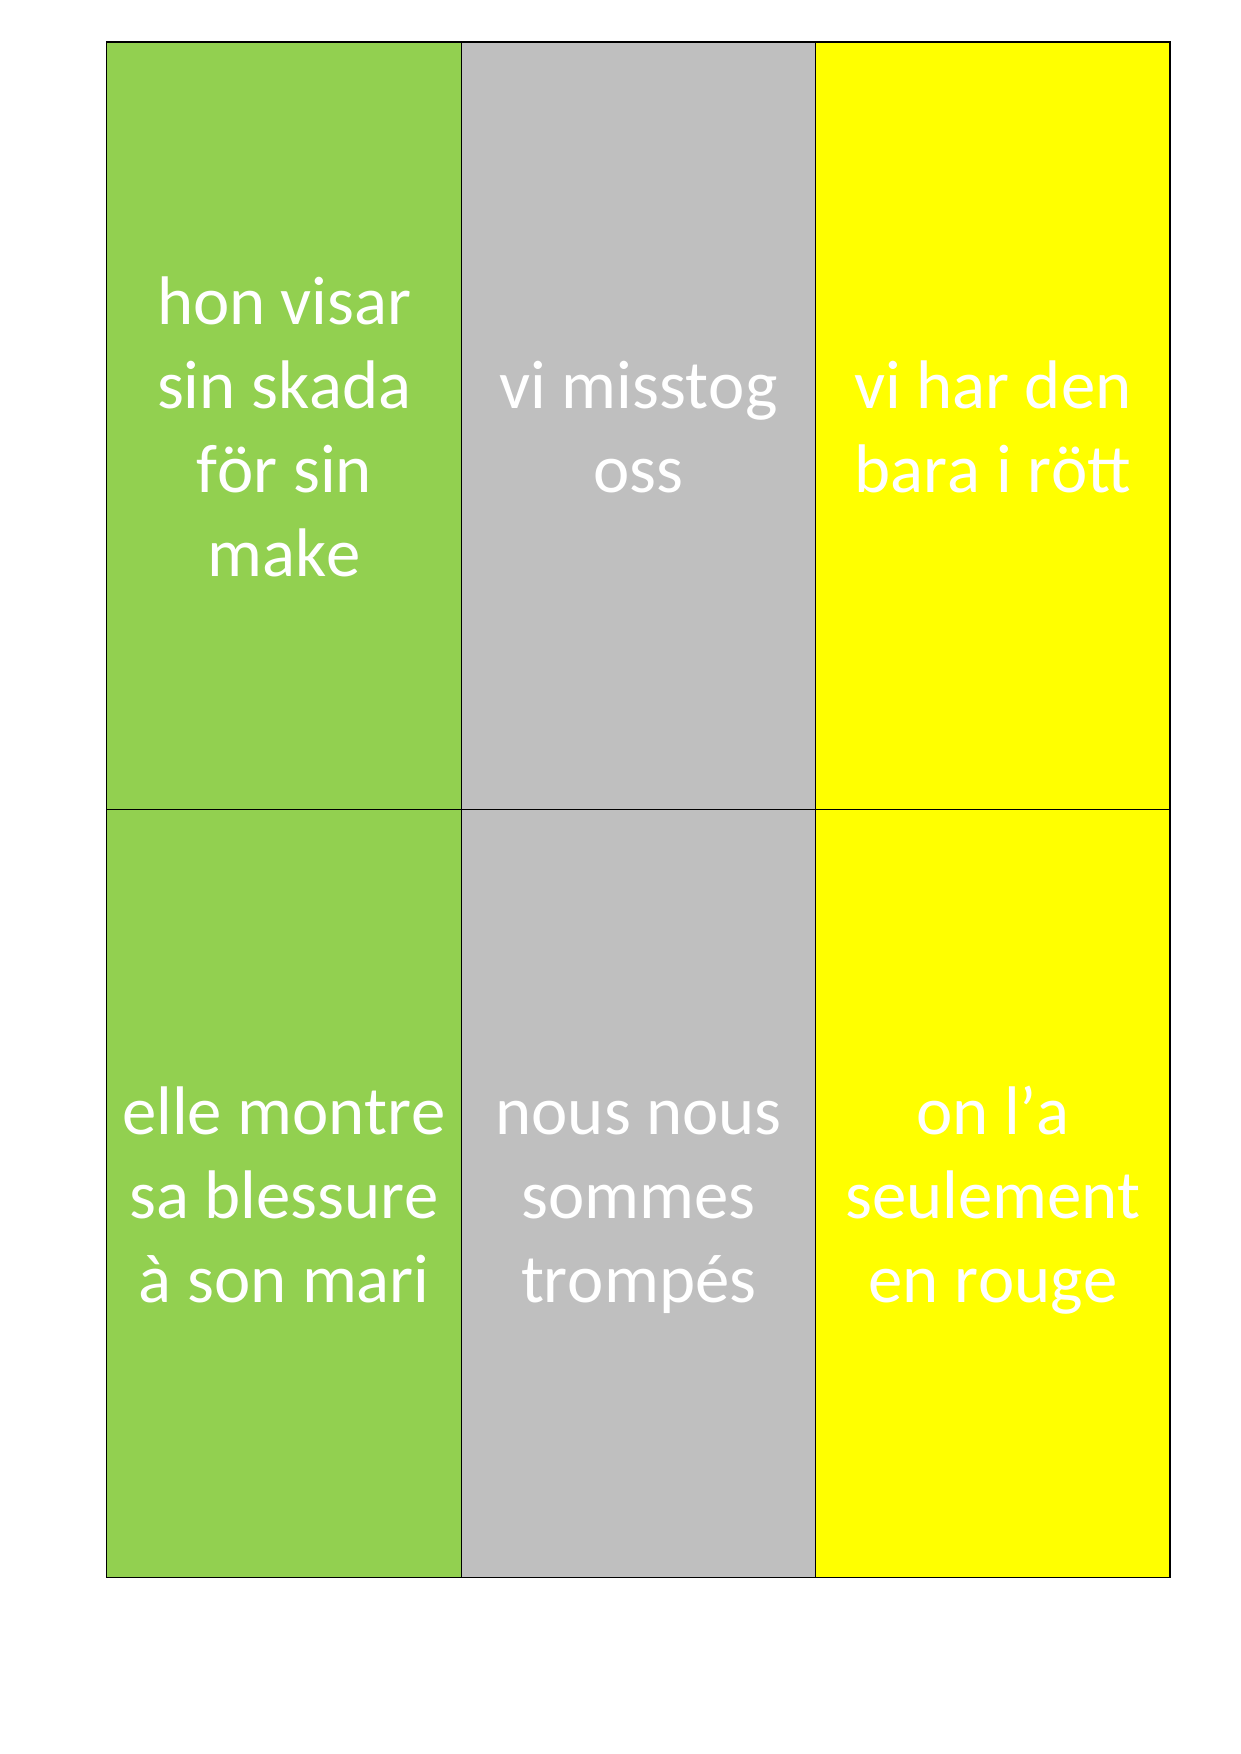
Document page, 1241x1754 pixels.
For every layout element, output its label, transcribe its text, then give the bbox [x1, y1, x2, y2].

table_cell nous nous sommes trompés [462, 810, 815, 1577]
table_cell on l’a seulement en rouge [816, 810, 1169, 1577]
table_cell vi misstog oss [462, 43, 815, 809]
table_cell vi har den bara i rött [816, 43, 1169, 809]
table_cell hon visar sin skada för sin make [107, 43, 461, 809]
table_cell elle montre sa blessure à son mari [107, 810, 461, 1577]
